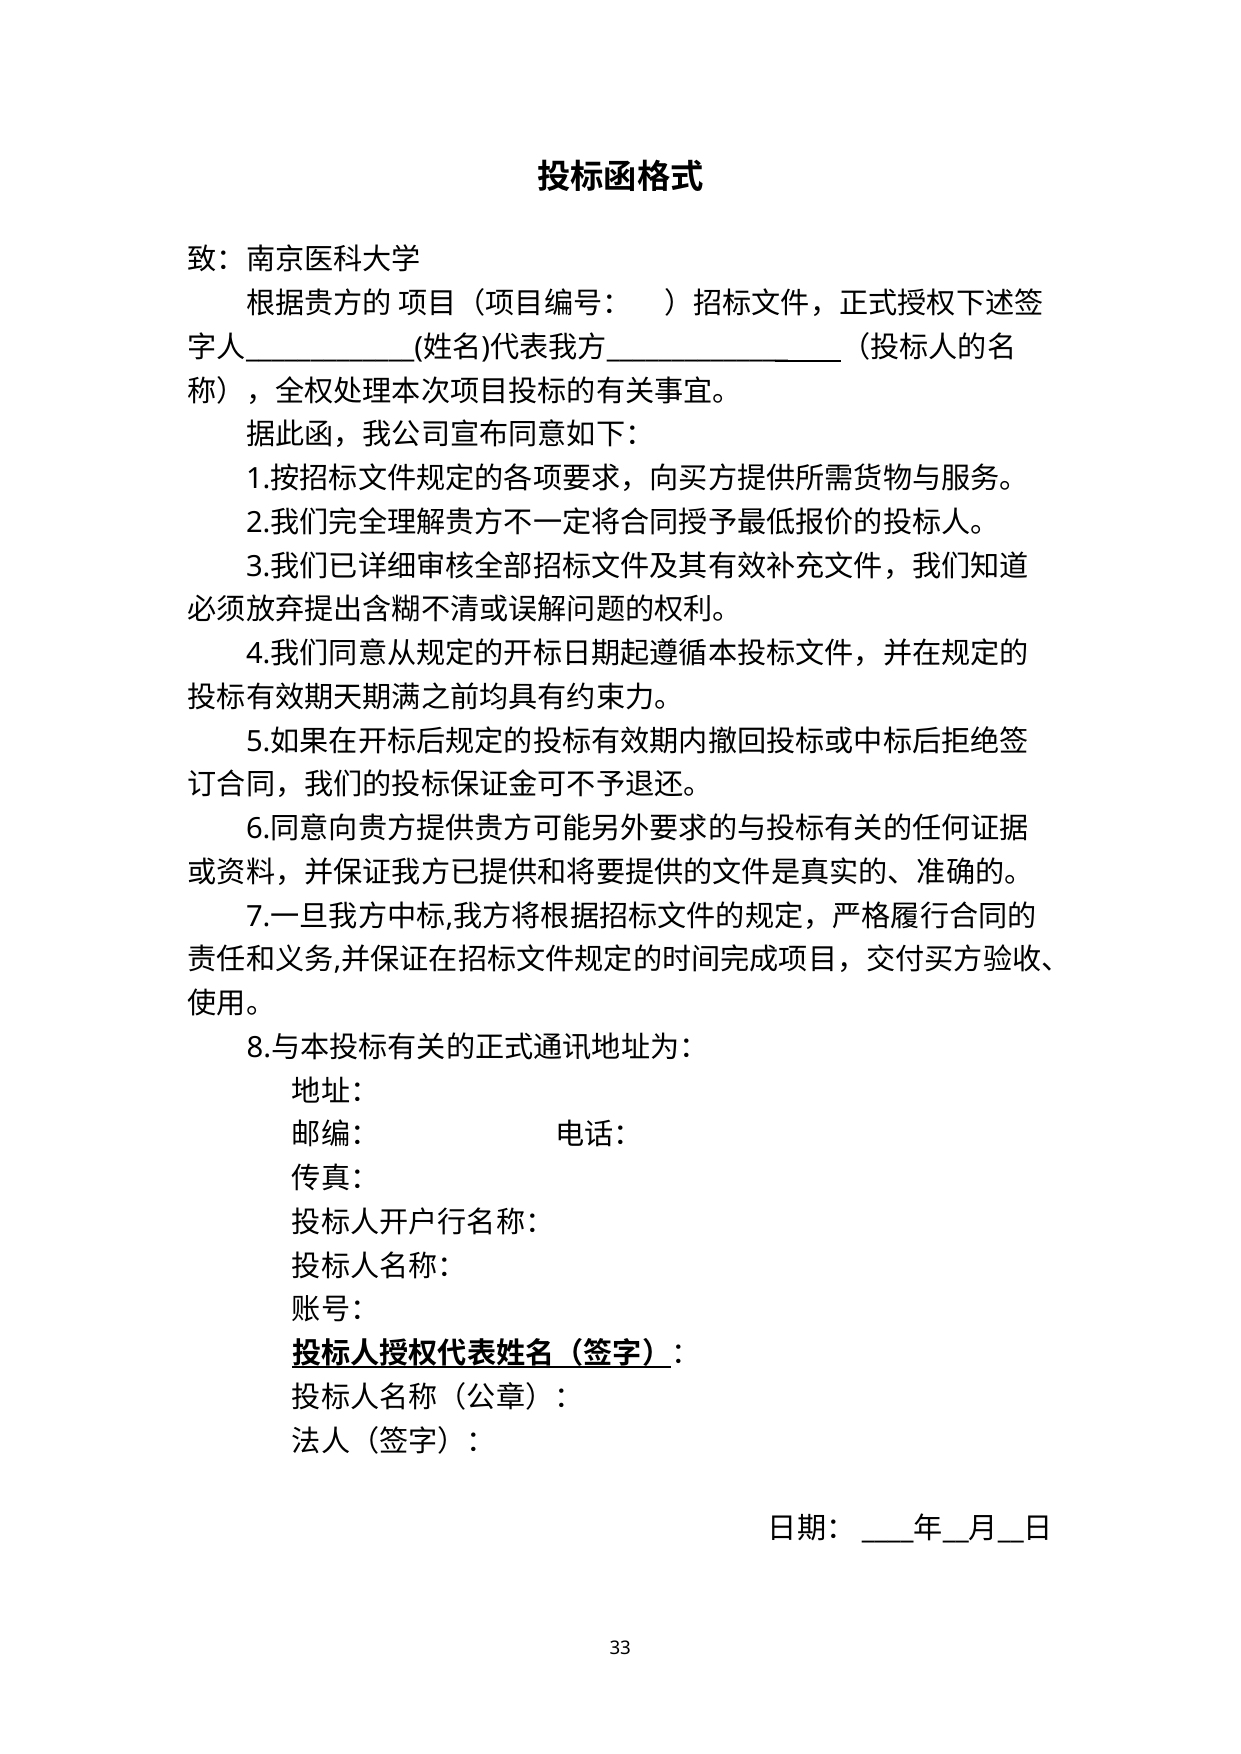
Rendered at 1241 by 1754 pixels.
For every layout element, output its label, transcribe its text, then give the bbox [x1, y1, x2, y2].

text 账号： [233, 1285, 1053, 1328]
text 邮编： 电话： [233, 1110, 1053, 1153]
text 投标人名称（公章）： [233, 1372, 1053, 1416]
text 2.我们完全理解贵方不一定将合同授予最低报价的投标人。 [187, 497, 1053, 541]
text 投标函格式 [187, 150, 1053, 198]
text 致：南京医科大学 [187, 235, 1053, 278]
text 4.我们同意从规定的开标日期起遵循本投标文件，并在规定的投标有效期天期满之前均具有约束力。 [187, 628, 1053, 716]
text 法人（签字）： [233, 1416, 1053, 1460]
text 投标人名称： [233, 1241, 1053, 1285]
text 投标人授权代表姓名（签字）： [233, 1328, 1053, 1372]
text 传真： [233, 1153, 1053, 1197]
text 1.按招标文件规定的各项要求，向买方提供所需货物与服务。 [187, 453, 1053, 497]
text 5.如果在开标后规定的投标有效期内撤回投标或中标后拒绝签订合同，我们的投标保证金可不予退还。 [187, 716, 1053, 803]
text 7.一旦我方中标,我方将根据招标文件的规定，严格履行合同的责任和义务,并保证在招标文件规定的时间完成项目，交付买方验收、使用。 [187, 891, 1053, 1022]
text 日期： ____年__月__日 [187, 1503, 1053, 1547]
text 6.同意向贵方提供贵方可能另外要求的与投标有关的任何证据或资料，并保证我方已提供和将要提供的文件是真实的、准确的。 [187, 803, 1053, 891]
text 3.我们已详细审核全部招标文件及其有效补充文件，我们知道必须放弃提出含糊不清或误解问题的权利。 [187, 541, 1053, 628]
text 据此函，我公司宣布同意如下： [187, 410, 1053, 453]
text 8.与本投标有关的正式通讯地址为： [232, 1022, 1053, 1066]
text 投标人开户行名称： [233, 1197, 1053, 1241]
text 根据贵方的 项目（项目编号： ）招标文件，正式授权下述签字人_____________(姓名)代表我方______________ （投标人的名称），全权处理本次项目投标的有关事宜。 [187, 278, 1053, 410]
text 地址： [233, 1066, 1053, 1110]
